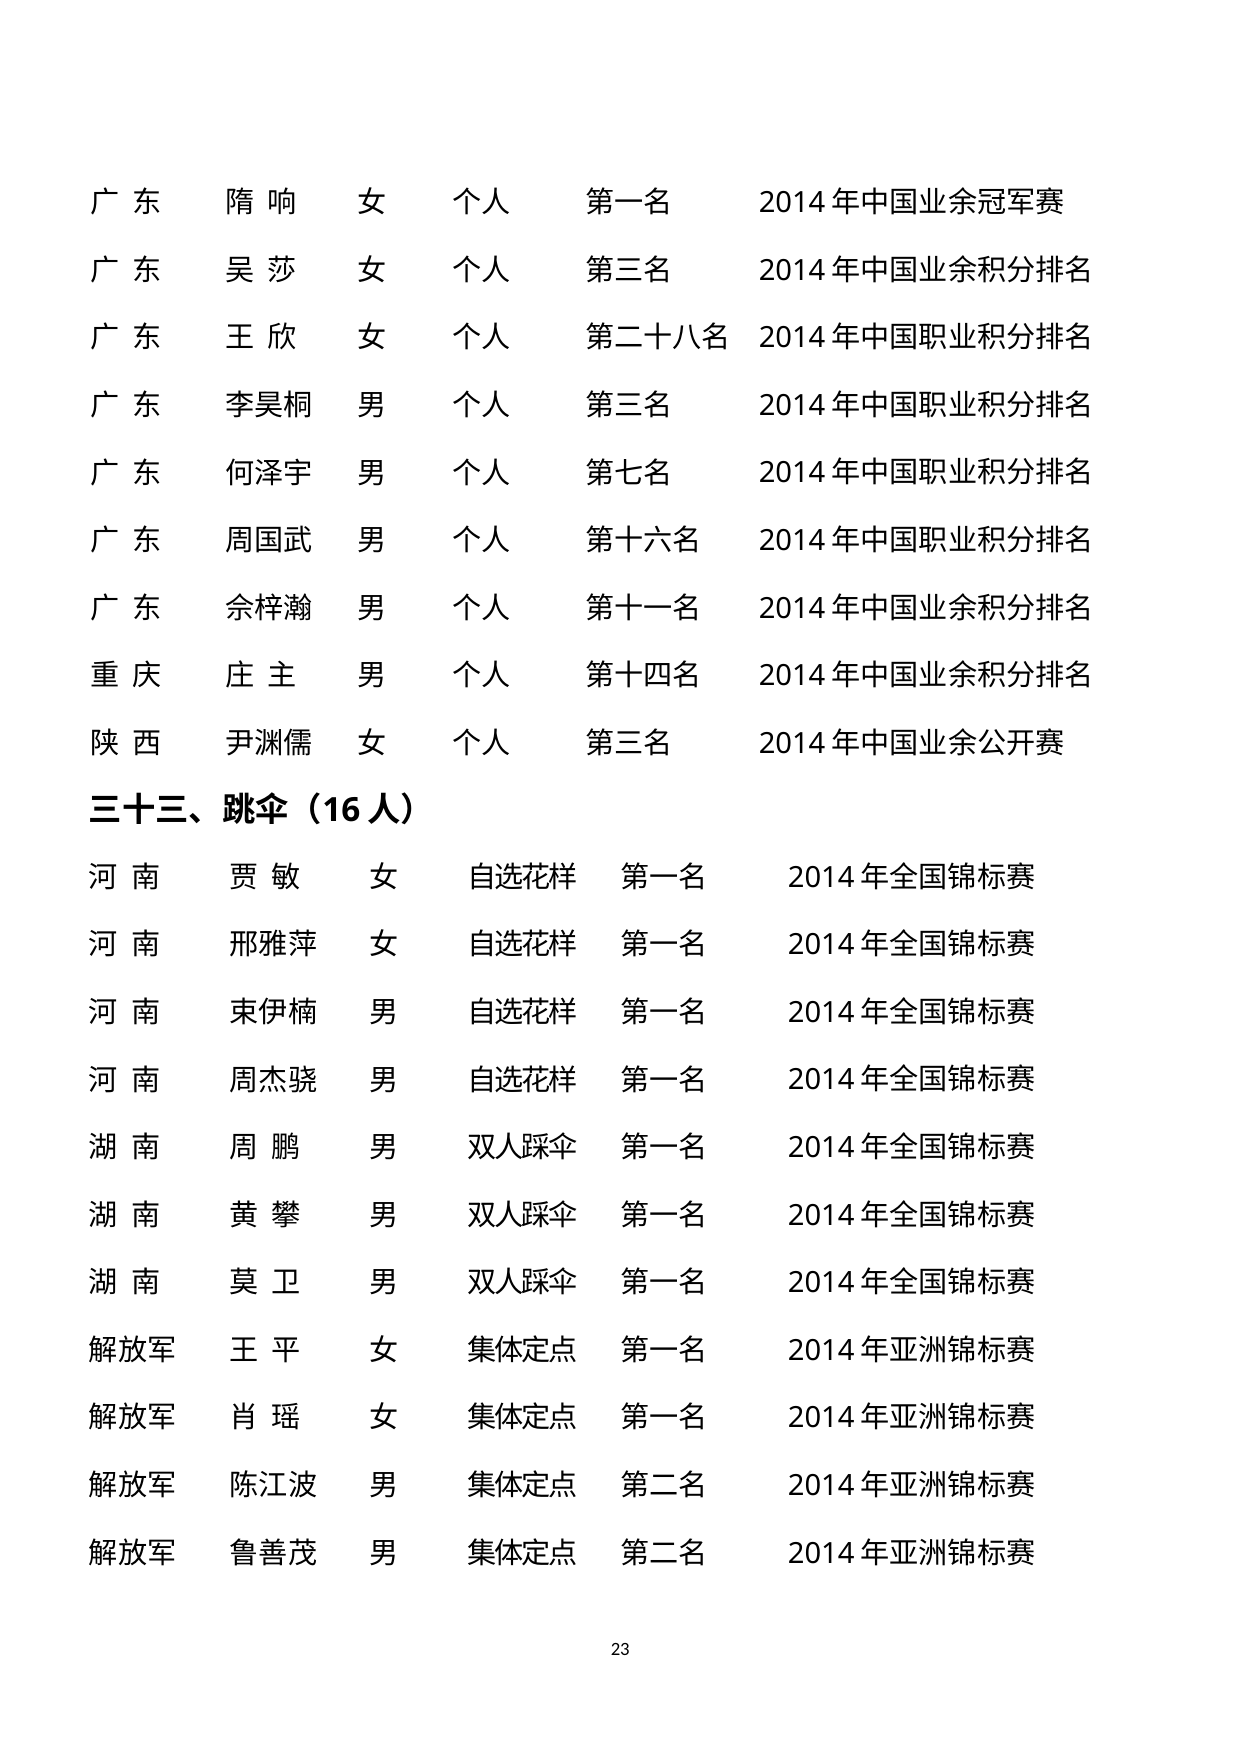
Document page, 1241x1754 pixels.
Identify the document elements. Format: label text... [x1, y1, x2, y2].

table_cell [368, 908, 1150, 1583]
text 三十三、跳伞（16人） [89, 774, 1152, 840]
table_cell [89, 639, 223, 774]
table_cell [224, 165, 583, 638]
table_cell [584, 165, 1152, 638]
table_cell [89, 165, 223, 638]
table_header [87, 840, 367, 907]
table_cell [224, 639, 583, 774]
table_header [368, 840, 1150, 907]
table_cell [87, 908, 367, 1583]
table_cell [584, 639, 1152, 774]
